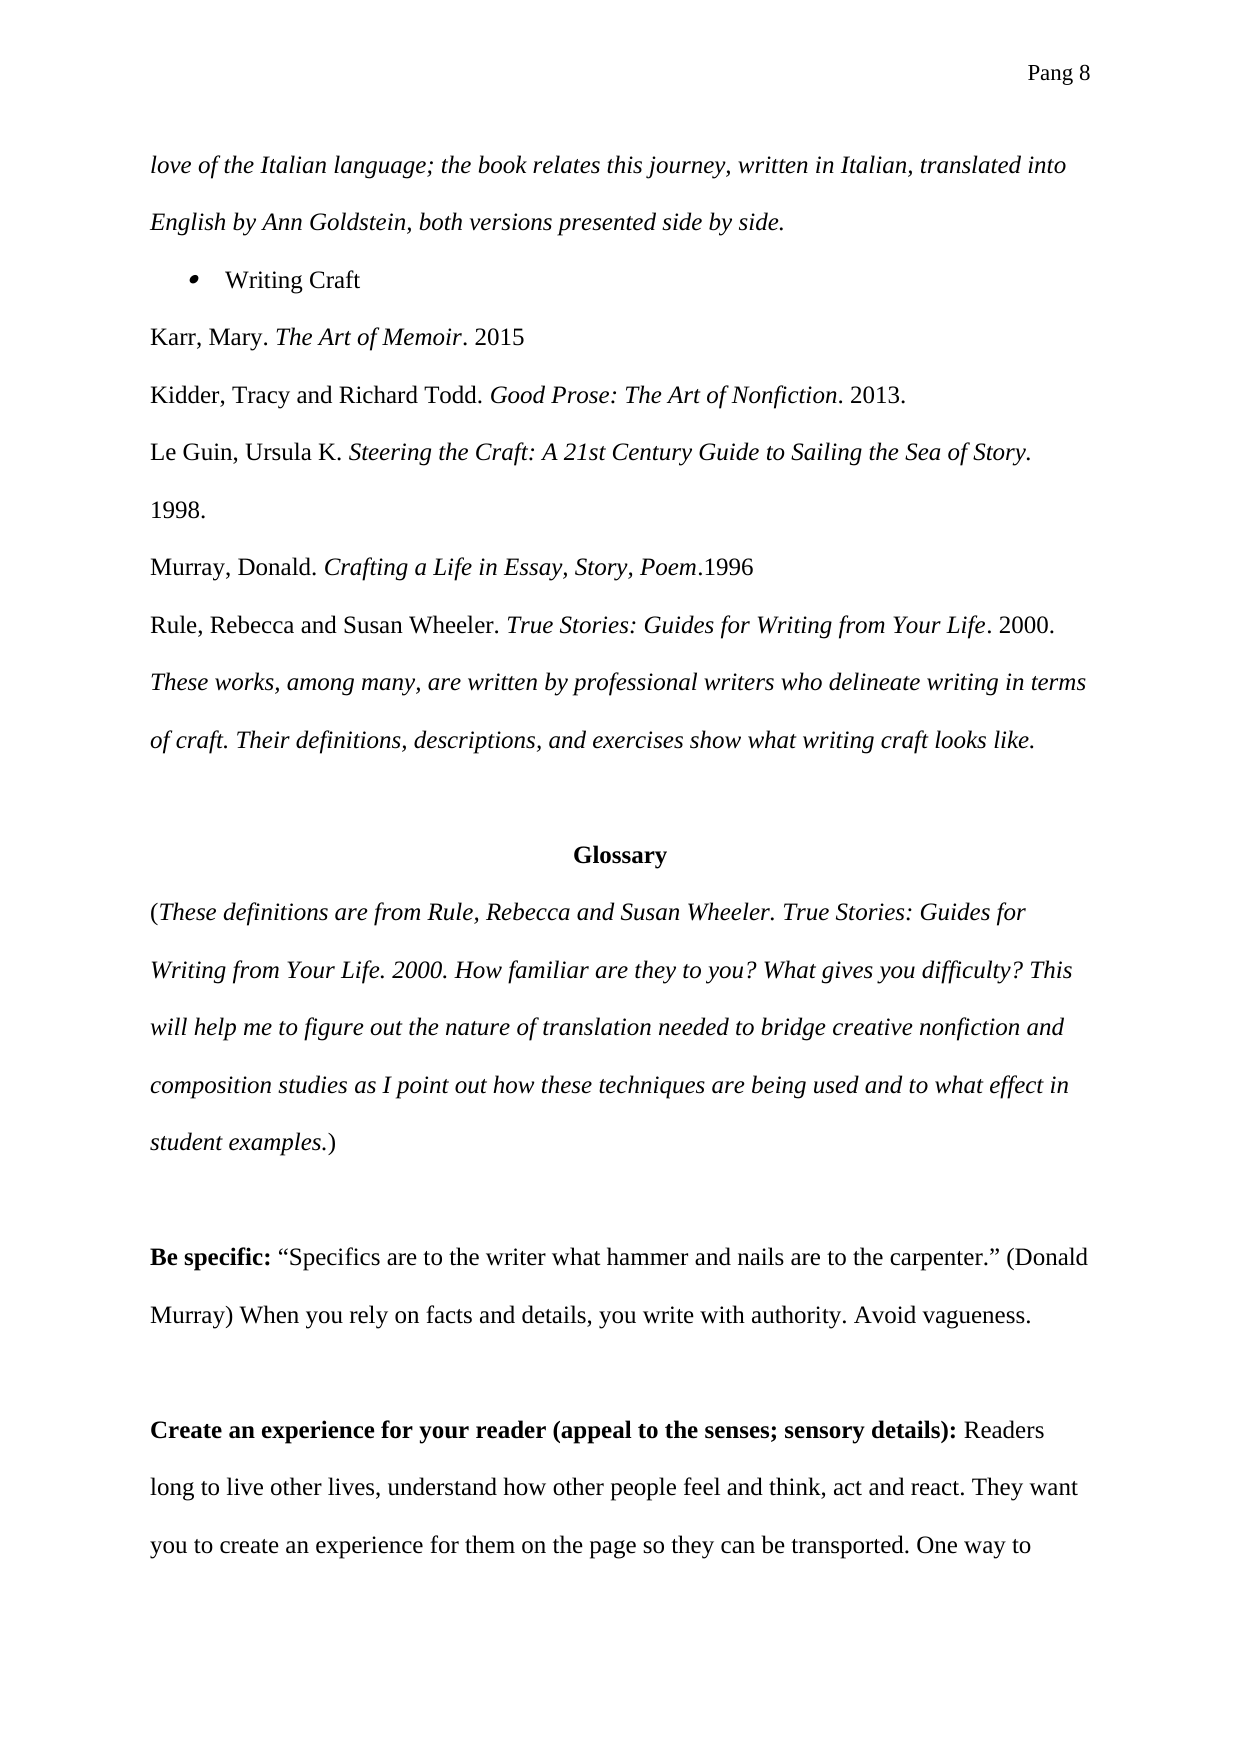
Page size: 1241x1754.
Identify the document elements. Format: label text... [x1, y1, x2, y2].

text These works, among many, are written by professional writers who delineate writing in terms of craft. Their definitions, descriptions, and exercises show what writing craft looks like. [150, 667, 1090, 754]
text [150, 1415, 1090, 1559]
text Le Guin, Ursula K. Steering the Craft: A 21st Century Guide to Sailing the Sea of Story. 1998. [150, 437, 1090, 524]
list Writing Craft [187, 265, 1090, 294]
text Be specific: “Specifics are to the writer what hammer and nails are to the carpenter.” (Donald Murray) When you rely on facts and details, you write with authority. Avoid vagueness. [150, 1242, 1090, 1329]
text Rule, Rebecca and Susan Wheeler. True Stories: Guides for Writing from Your Life. 2000. [150, 610, 1090, 639]
text Glossary [150, 840, 1090, 869]
text (These definitions are from Rule, Rebecca and Susan Wheeler. True Stories: Guides for Writing from Your Life. 2000. How familiar are they to you? What gives you difficulty? This will help me to figure out the nature of translation needed to bridge creative nonfiction and composition studies as I point out how these techniques are being used and to what effect in student examples.) [150, 897, 1090, 1156]
text Karr, Mary. The Art of Memoir. 2015 [150, 322, 1090, 351]
text Murray, Donald. Crafting a Life in Essay, Story, Poem.1996 [150, 552, 1090, 581]
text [150, 150, 1090, 236]
text Kidder, Tracy and Richard Todd. Good Prose: The Art of Nonfiction. 2013. [150, 380, 1090, 409]
